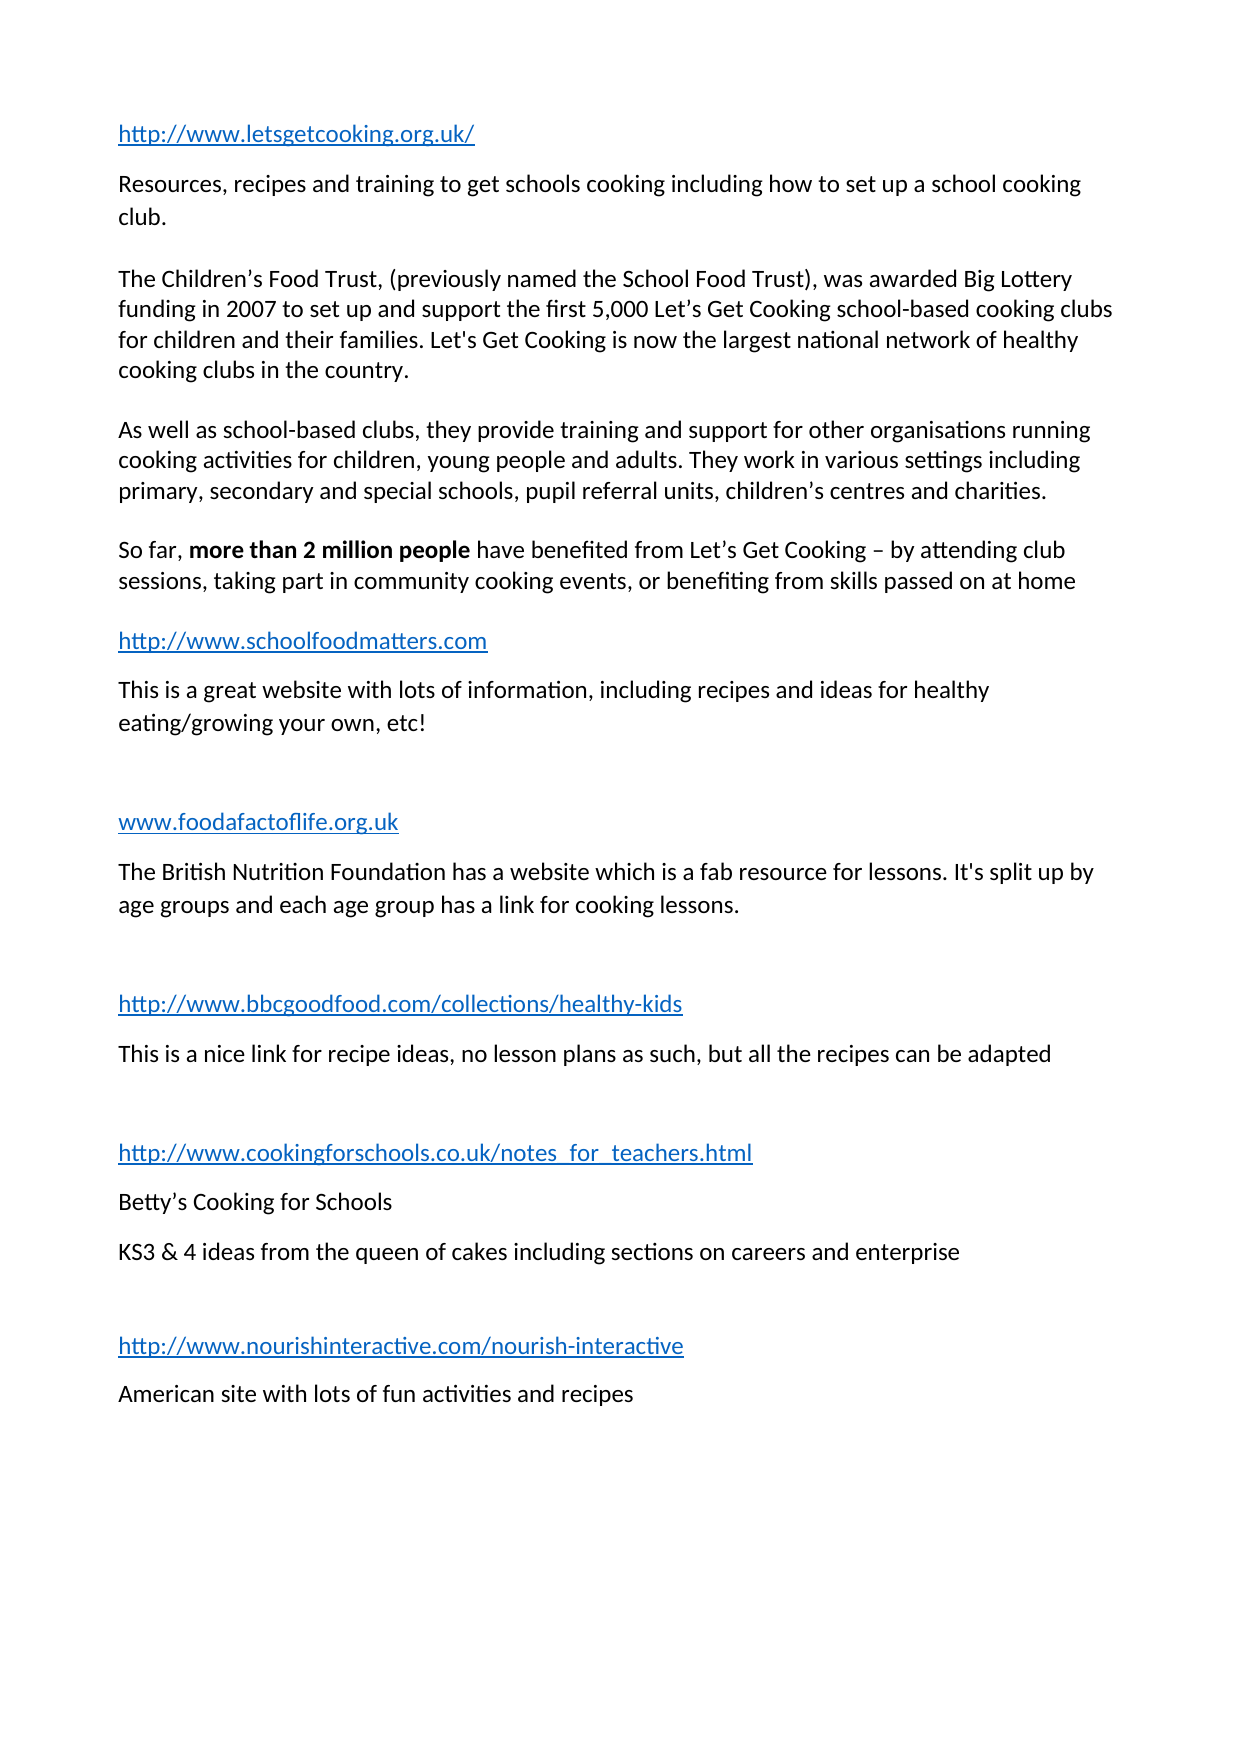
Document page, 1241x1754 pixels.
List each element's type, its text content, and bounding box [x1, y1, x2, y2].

text The Children’s Food Trust, (previously named the School Food Trust), was awarded Big Lottery funding in 2007 to set up and support the first 5,000 Let’s Get Cooking school-based cooking clubs for children and their families. Let's Get Cooking is now the largest national network of healthy cooking clubs in the country. [118, 263, 1122, 385]
text www.foodafactoflife.org.uk [118, 807, 1122, 837]
text http://www.bbcgoodfood.com/collections/healthy-kids [118, 988, 1122, 1019]
text The British Nutrition Foundation has a website which is a fab resource for lessons. It's split up by age groups and each age group has a link for cooking lessons. [118, 856, 1122, 919]
text http://www.letsgetcooking.org.uk/ [118, 118, 1122, 149]
text http://www.schoolfoodmatters.com [118, 625, 1122, 655]
text Resources, recipes and training to get schools cooking including how to set up a school cooking club. [118, 168, 1122, 231]
text So far, more than 2 million people have benefited from Let’s Get Cooking – by attending club sessions, taking part in community cooking events, or benefiting from skills passed on at home [118, 535, 1122, 596]
text As well as school-based clubs, they provide training and support for other organisations running cooking activities for children, young people and adults. They work in various settings including primary, secondary and special schools, pupil referral units, children’s centres and charities. [118, 414, 1122, 506]
text Betty’s Cooking for Schools [118, 1187, 1122, 1217]
text American site with lots of fun activities and recipes [118, 1378, 1122, 1408]
text http://www.cookingforschools.co.uk/notes_for_teachers.html [118, 1137, 1122, 1167]
text This is a great website with lots of information, including recipes and ideas for healthy eating/growing your own, etc! [118, 674, 1122, 738]
text This is a nice link for recipe ideas, no lesson plans as such, but all the recipes can be adapted [118, 1038, 1122, 1068]
text http://www.nourishinteractive.com/nourish-interactive [118, 1331, 1122, 1361]
text KS3 & 4 ideas from the queen of cakes including sections on careers and enterprise [118, 1236, 1122, 1267]
